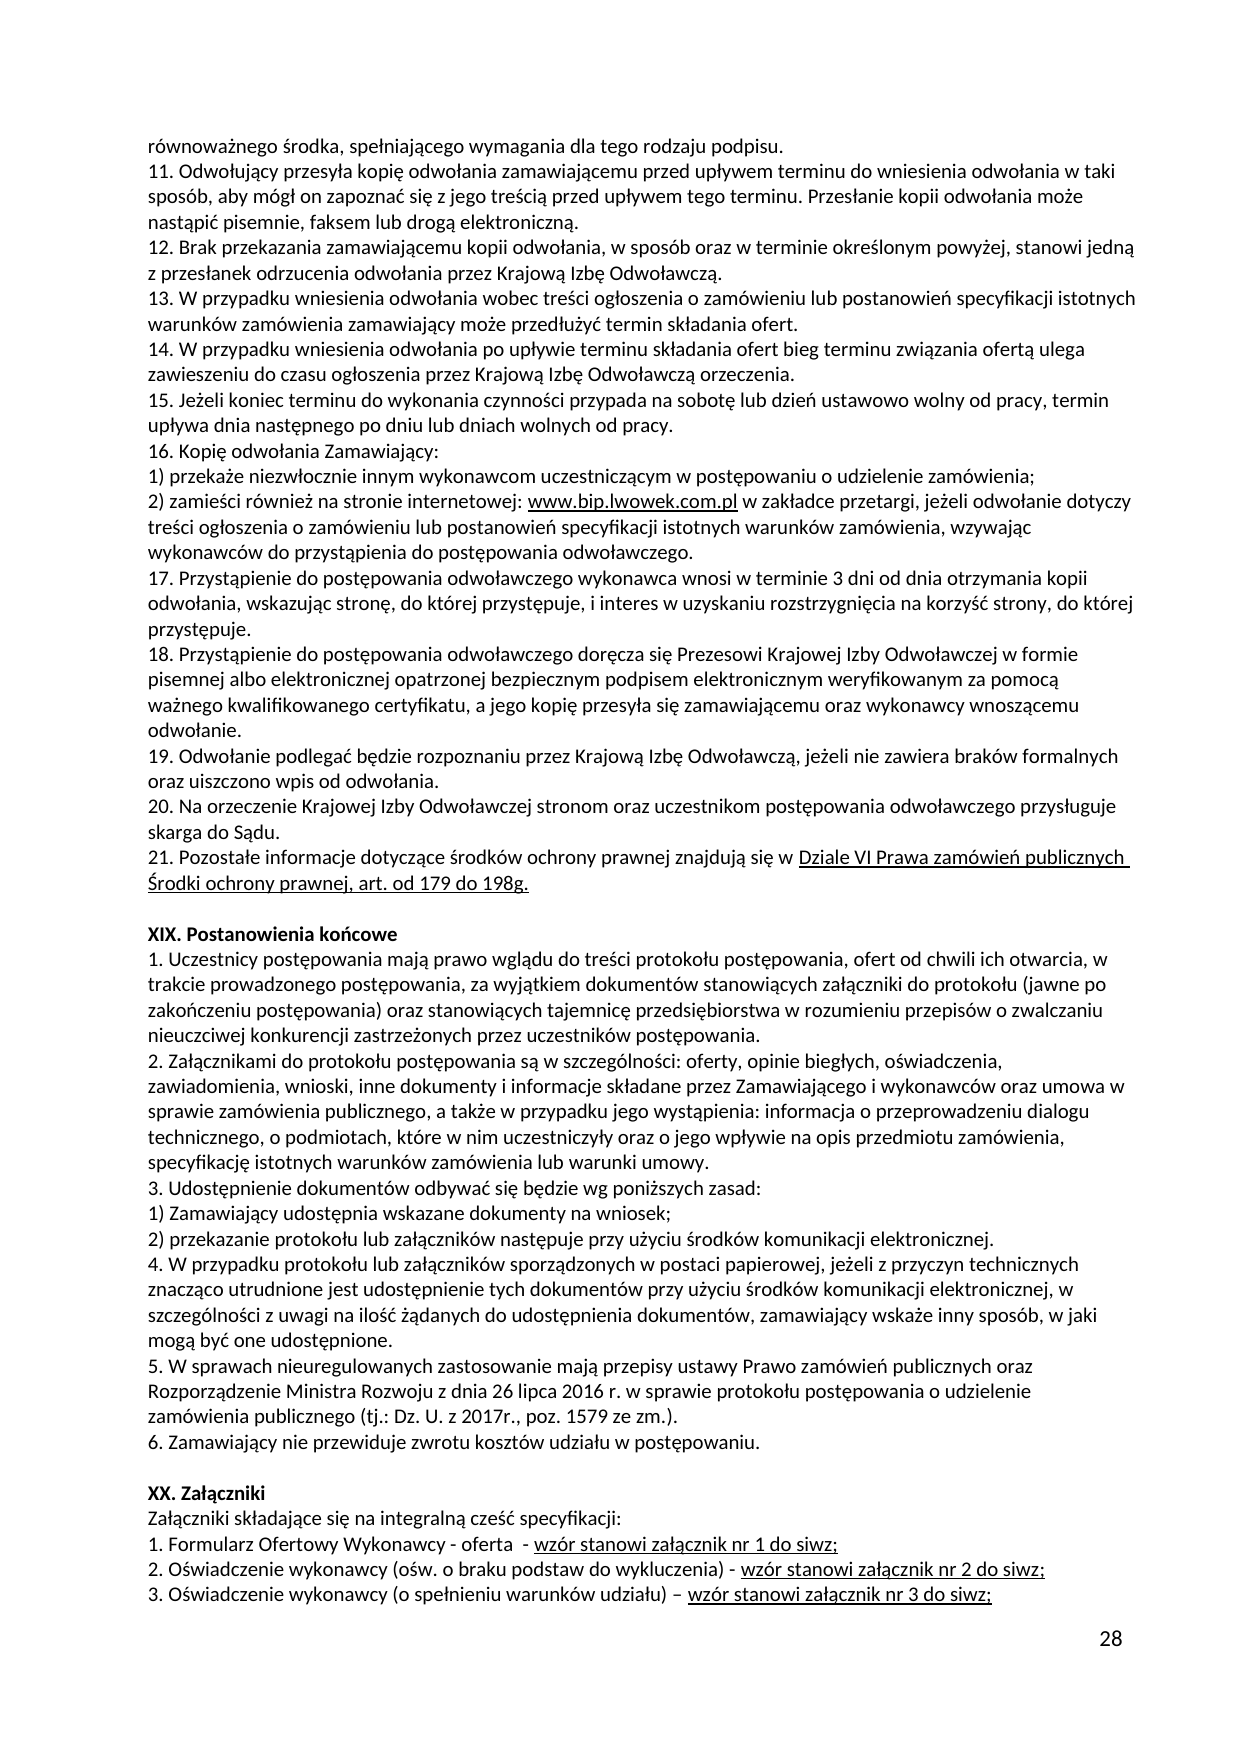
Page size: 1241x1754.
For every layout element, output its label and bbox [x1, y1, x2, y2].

text [148, 133, 1137, 1607]
